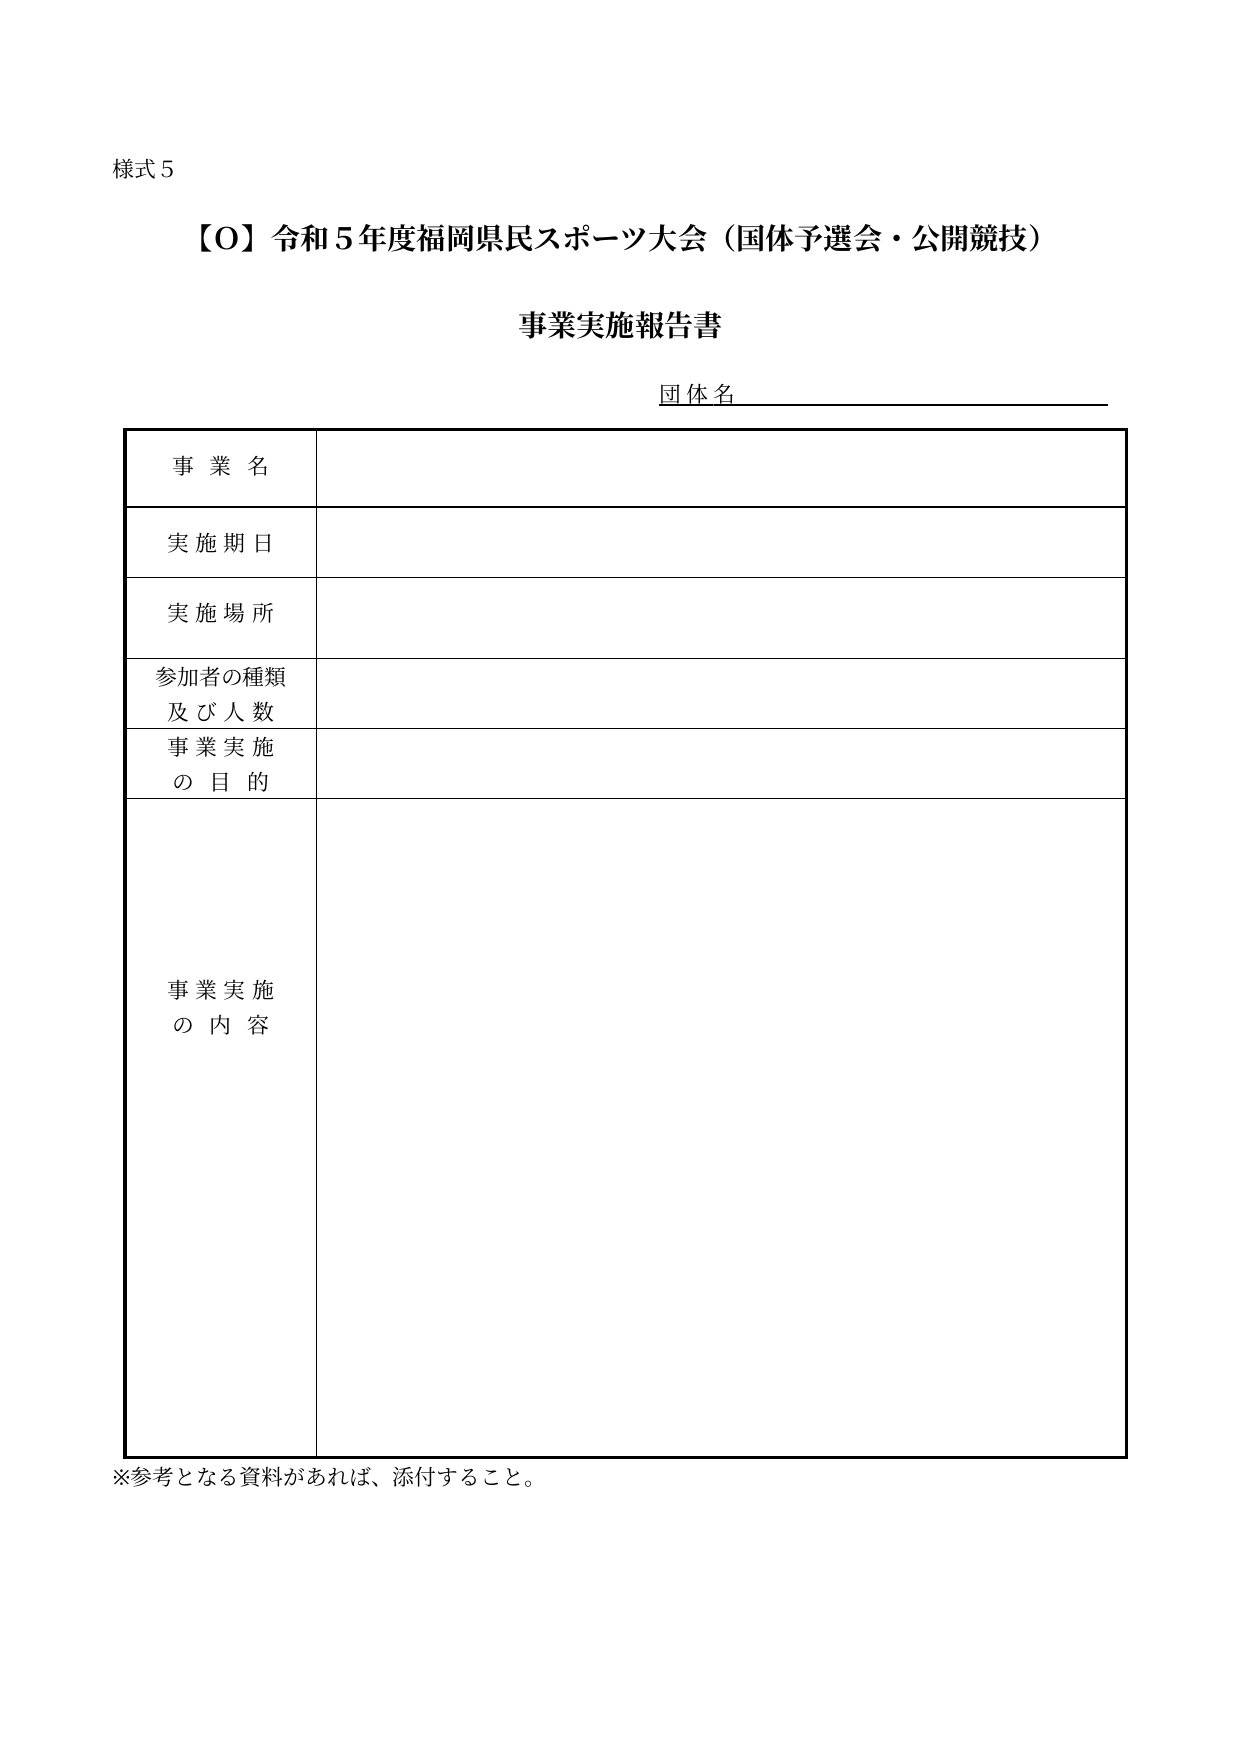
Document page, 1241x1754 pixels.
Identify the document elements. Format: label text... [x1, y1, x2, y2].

text 様式５ [112, 151, 1128, 185]
table_cell [317, 578, 1125, 658]
table_cell [317, 508, 1125, 577]
table_cell [317, 799, 1125, 1456]
table_cell 参加者の種類 及び人数 [127, 659, 316, 728]
table_header [317, 431, 1125, 506]
table_cell 実施期日 [127, 508, 316, 577]
table_cell 事業実施 の目的 [127, 729, 316, 798]
text 団体名 [112, 376, 1128, 410]
text 事業実施報告書 [112, 289, 1128, 358]
table_cell [317, 729, 1125, 798]
table_cell [317, 659, 1125, 728]
text ※参考となる資料があれば、添付すること。 [112, 1459, 1128, 1493]
text 【Ｏ】令和５年度福岡県民スポーツ大会（国体予選会・公開競技） [112, 203, 1128, 272]
table_header 事業名 [127, 431, 316, 506]
table_cell 実施場所 [127, 578, 316, 658]
table_cell 事業実施 の内容 [127, 799, 316, 1456]
